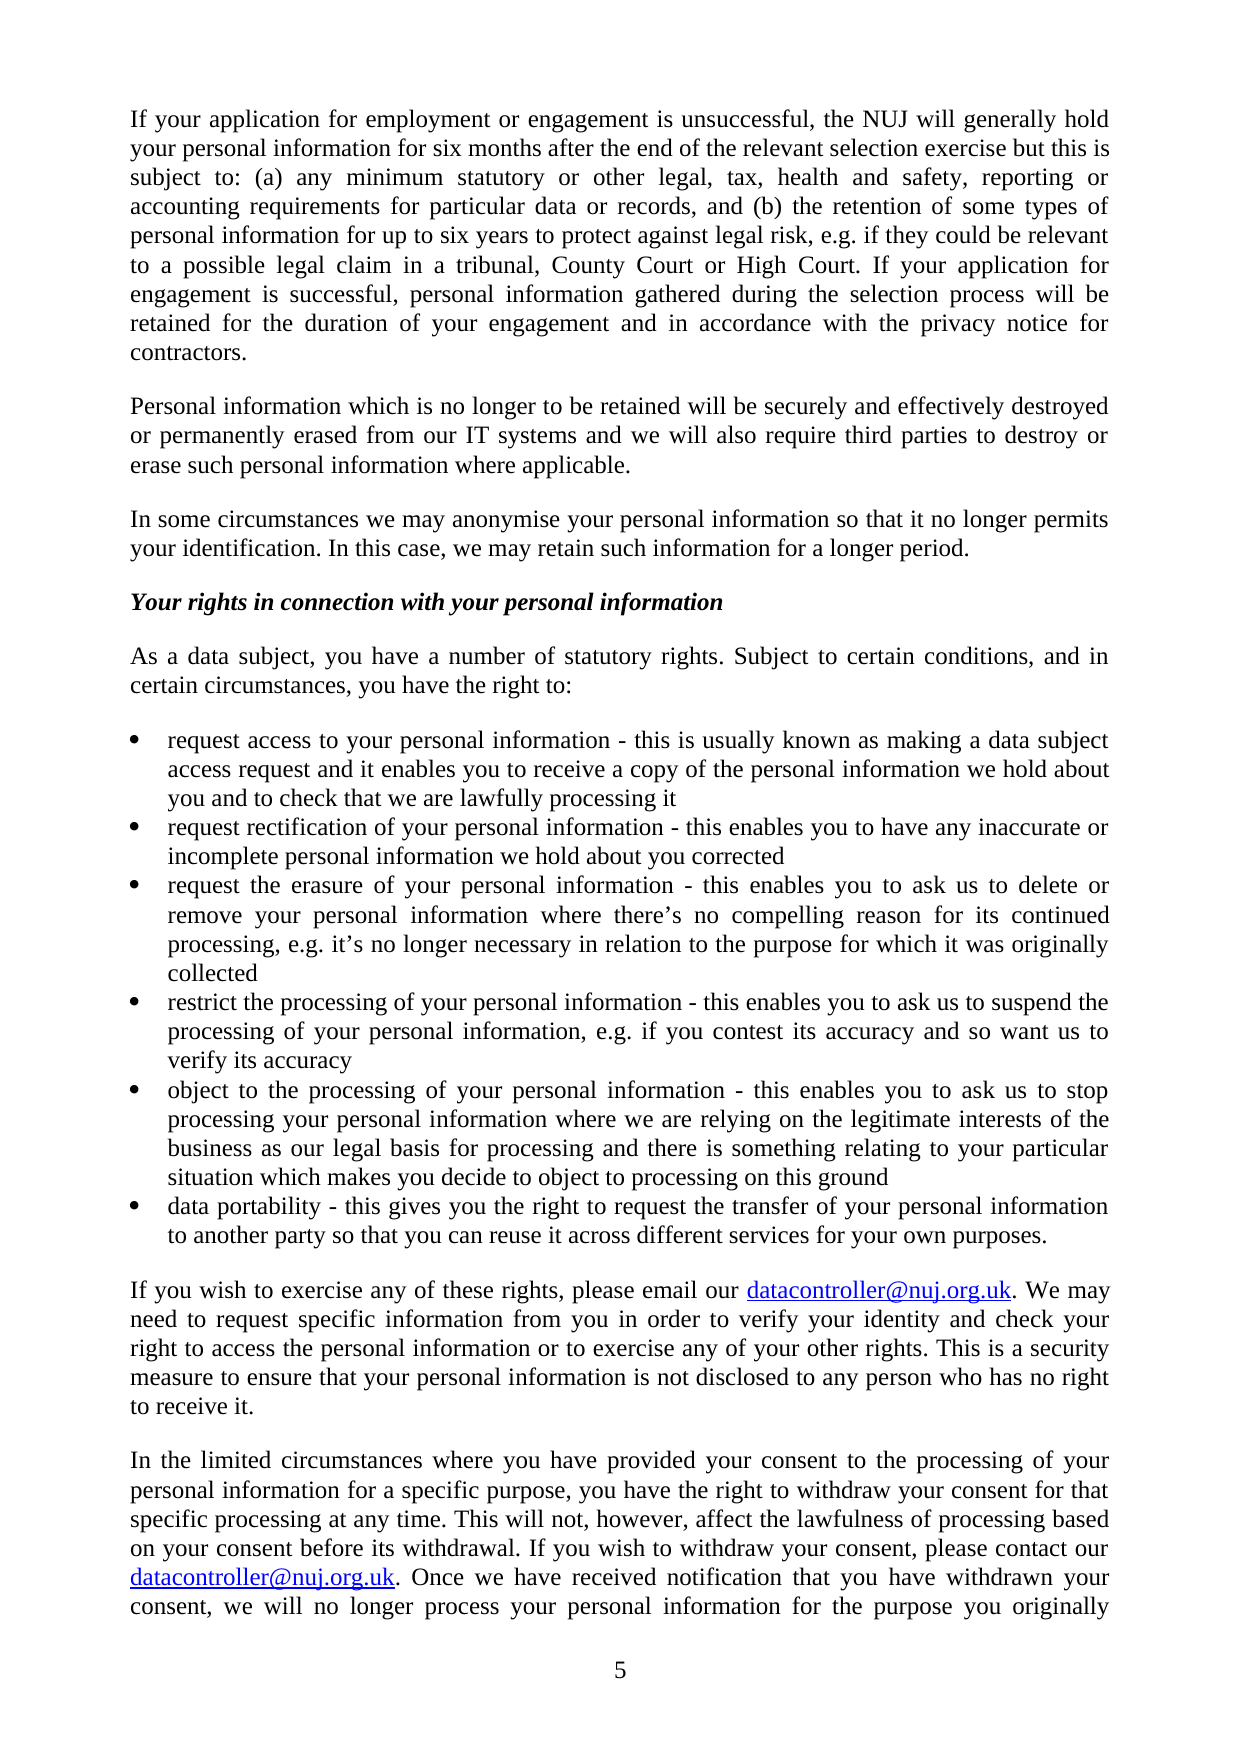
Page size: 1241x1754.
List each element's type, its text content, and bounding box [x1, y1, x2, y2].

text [130, 1445, 1110, 1620]
list object to the processing of your personal information - this enables you to ask us to stop processing your personal information where we are relying on the legitimate interests of the business as our legal basis for processing and there is something relating to your particular situation which makes you decide to object to processing on this ground [130, 1074, 1110, 1191]
text If you wish to exercise any of these rights, please email our datacontroller@nuj.org.uk. We may need to request specific information from you in order to verify your identity and check your right to access the personal information or to exercise any of your other rights. This is a security measure to ensure that your personal information is not disclosed to any person who has no right to receive it. [130, 1274, 1110, 1420]
list request the erasure of your personal information - this enables you to ask us to delete or remove your personal information where there’s no compelling reason for its continued processing, e.g. it’s no longer necessary in relation to the purpose for which it was originally collected [130, 870, 1110, 987]
list request rectification of your personal information - this enables you to have any inaccurate or incomplete personal information we hold about you corrected [130, 812, 1110, 870]
list request access to your personal information - this is usually known as making a data subject access request and it enables you to receive a copy of the personal information we hold about you and to check that we are lawfully processing it [130, 724, 1110, 812]
text In some circumstances we may anonymise your personal information so that it no longer permits your identification. In this case, we may retain such information for a longer period. [130, 503, 1110, 562]
text Personal information which is no longer to be retained will be securely and effectively destroyed or permanently erased from our IT systems and we will also require third parties to destroy or erase such personal information where applicable. [130, 391, 1110, 478]
text Your rights in connection with your personal information [130, 587, 1110, 616]
list restrict the processing of your personal information - this enables you to ask us to suspend the processing of your personal information, e.g. if you contest its accuracy and so want us to verify its accuracy [130, 987, 1110, 1074]
text As a data subject, you have a number of statutory rights. Subject to certain conditions, and in certain circumstances, you have the right to: [130, 641, 1110, 699]
list data portability - this gives you the right to request the transfer of your personal information to another party so that you can reuse it across different services for your own purposes. [130, 1191, 1110, 1249]
text If your application for employment or engagement is unsuccessful, the NUJ will generally hold your personal information for six months after the end of the relevant selection exercise but this is subject to: (a) any minimum statutory or other legal, tax, health and safety, reporting or accounting requirements for particular data or records, and (b) the retention of some types of personal information for up to six years to protect against legal risk, e.g. if they could be relevant to a possible legal claim in a tribunal, County Court or High Court. If your application for engagement is successful, personal information gathered during the selection process will be retained for the duration of your engagement and in accordance with the privacy notice for contractors. [130, 103, 1110, 366]
